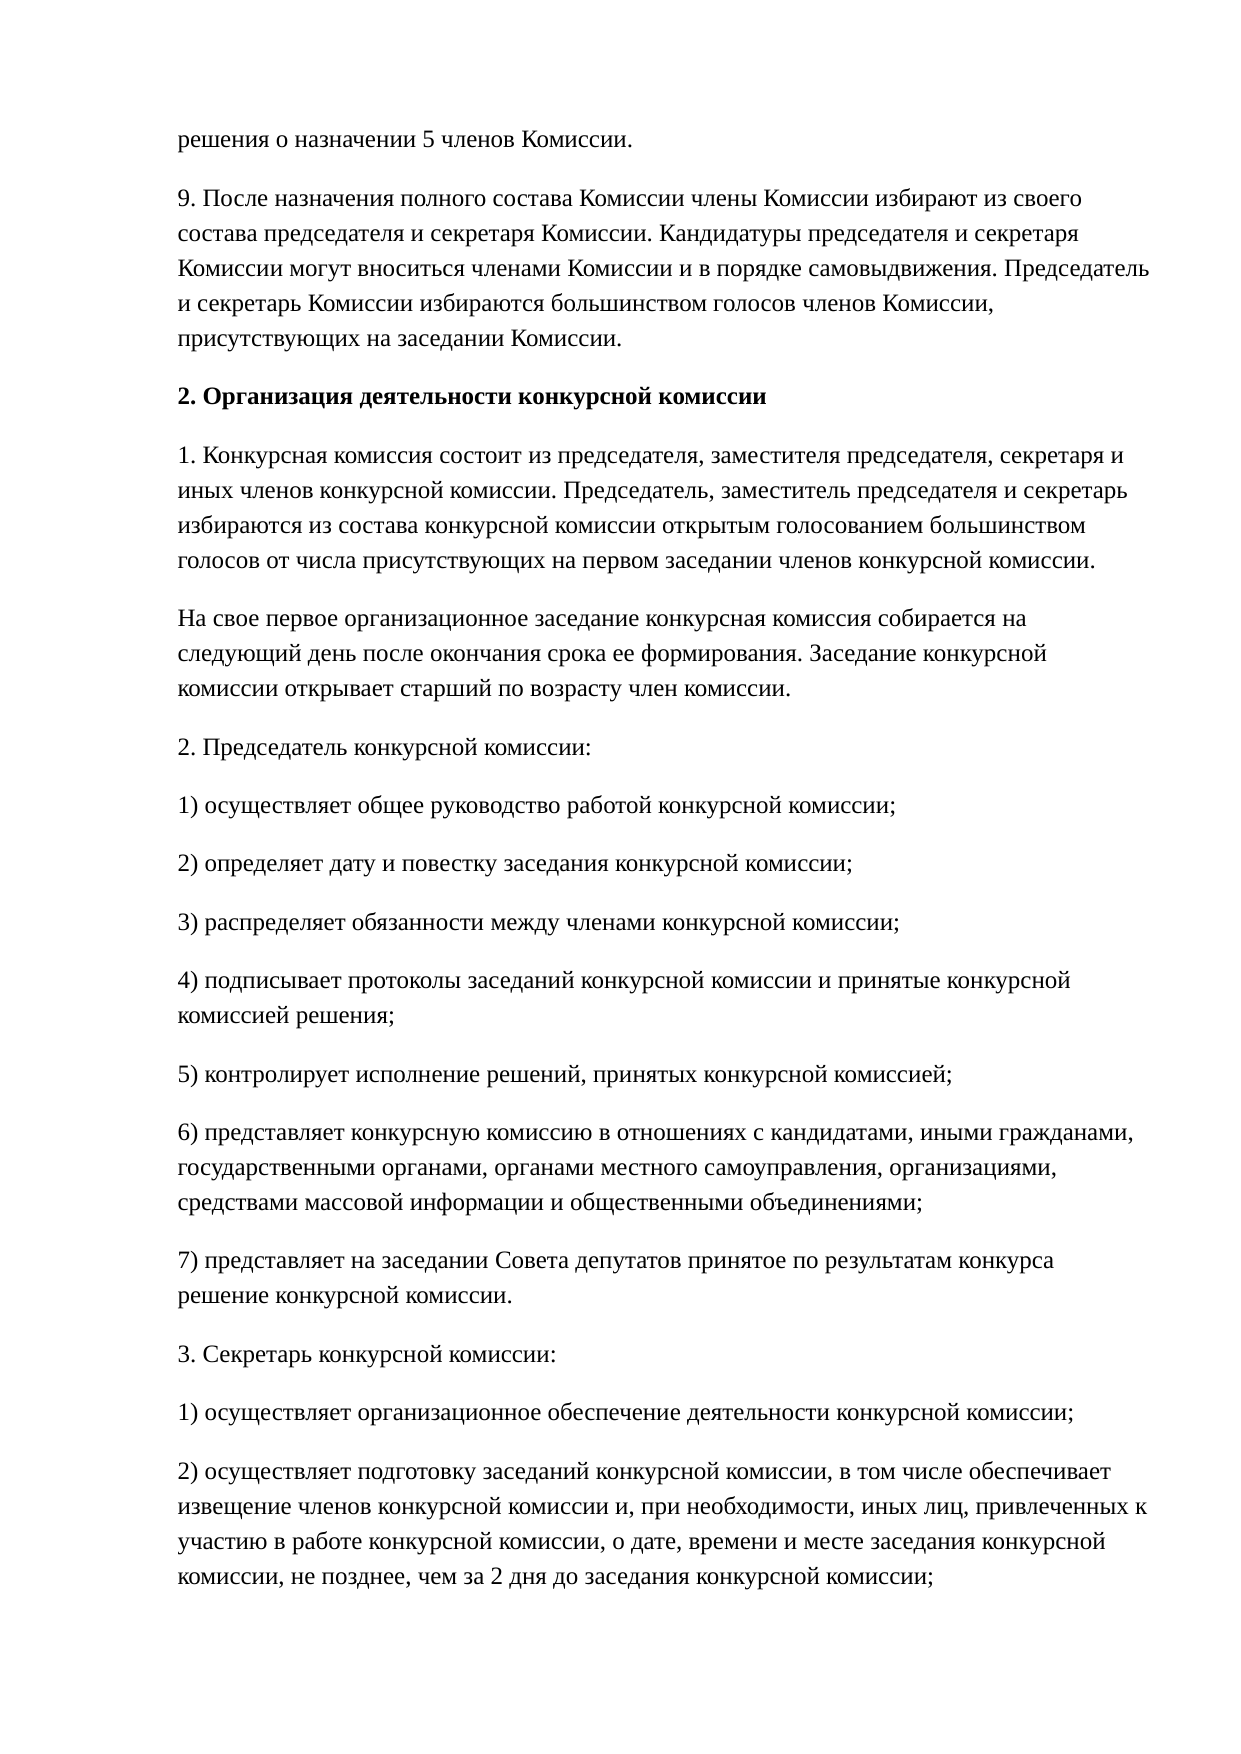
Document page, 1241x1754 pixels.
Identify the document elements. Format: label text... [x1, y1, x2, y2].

text 5) контролирует исполнение решений, принятых конкурсной комиссией; [177, 1052, 1152, 1087]
text 1. Конкурсная комиссия состоит из председателя, заместителя председателя, секретаря и иных членов конкурсной комиссии. Председатель, заместитель председателя и секретарь избираются из состава конкурсной комиссии открытым голосованием большинством голосов от числа присутствующих на первом заседании членов конкурсной комиссии. [177, 433, 1152, 573]
text 6) представляет конкурсную комиссию в отношениях с кандидатами, иными гражданами, государственными органами, органами местного самоуправления, организациями, средствами массовой информации и общественными объединениями; [177, 1111, 1152, 1216]
text 2. Организация деятельности конкурсной комиссии [177, 375, 1152, 410]
text 9. После назначения полного состава Комиссии члены Комиссии избирают из своего состава председателя и секретаря Комиссии. Кандидатуры председателя и секретаря Комиссии могут вноситься членами Комиссии и в порядке самовыдвижения. Председатель и секретарь Комиссии избираются большинством голосов членов Комиссии, присутствующих на заседании Комиссии. [177, 177, 1152, 352]
text 2) определяет дату и повестку заседания конкурсной комиссии; [177, 842, 1152, 877]
text 2) осуществляет подготовку заседаний конкурсной комиссии, в том числе обеспечивает извещение членов конкурсной комиссии и, при необходимости, иных лиц, привлеченных к участию в работе конкурсной комиссии, о дате, времени и месте заседания конкурсной комиссии, не позднее, чем за 2 дня до заседания конкурсной комиссии; [177, 1450, 1152, 1590]
text 2. Председатель конкурсной комиссии: [177, 725, 1152, 760]
text 7) представляет на заседании Совета депутатов принятое по результатам конкурса решение конкурсной комиссии. [177, 1239, 1152, 1309]
text 3) распределяет обязанности между членами конкурсной комиссии; [177, 901, 1152, 936]
text 1) осуществляет организационное обеспечение деятельности конкурсной комиссии; [177, 1391, 1152, 1426]
text На свое первое организационное заседание конкурсная комиссия собирается на следующий день после окончания срока ее формирования. Заседание конкурсной комиссии открывает старший по возрасту член комиссии. [177, 597, 1152, 702]
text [177, 118, 1152, 153]
text 4) подписывает протоколы заседаний конкурсной комиссии и принятые конкурсной комиссией решения; [177, 959, 1152, 1029]
text 3. Секретарь конкурсной комиссии: [177, 1333, 1152, 1368]
text 1) осуществляет общее руководство работой конкурсной комиссии; [177, 784, 1152, 819]
